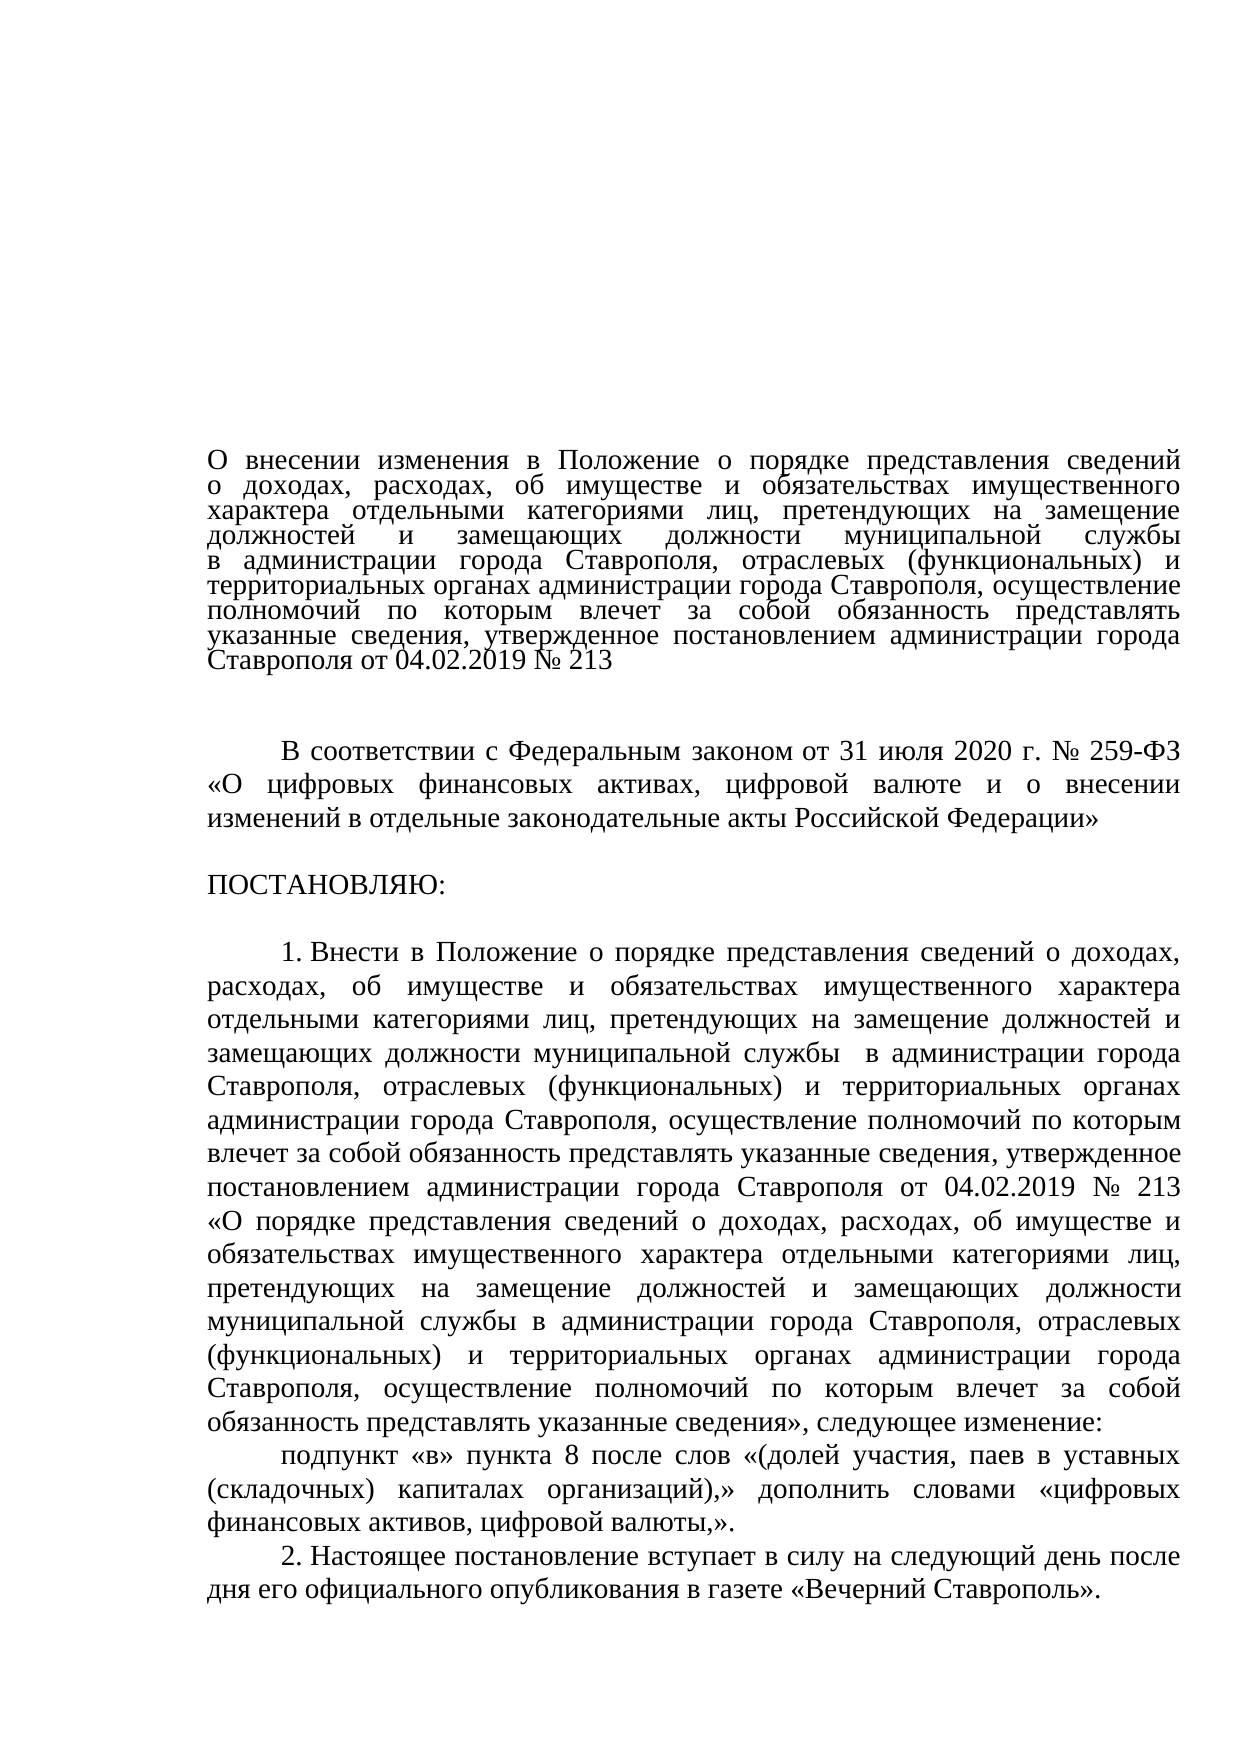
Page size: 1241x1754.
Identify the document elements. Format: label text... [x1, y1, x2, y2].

text В соответствии с Федеральным законом от 31 июля 2020 г. № 259-ФЗ «О цифровых финансовых активах, цифровой валюте и о внесении изменений в отдельные законодательные акты Российской Федерации» [207, 733, 1181, 834]
text 2. Настоящее постановление вступает в силу на следующий день после дня его официального опубликования в газете «Вечерний Ставрополь». [207, 1538, 1181, 1605]
title подпункт «в» пункта 8 после слов «(долей участия, паев в уставных (складочных) капиталах организаций),» дополнить словами «цифровых финансовых активов, цифровой валюты,». [207, 1437, 1181, 1538]
title О внесении изменения в Положение о порядке представления сведений о доходах, расходах, об имуществе и обязательствах имущественного характера отдельными категориями лиц, претендующих на замещение должностей и замещающих должности муниципальной службы в администрации города Ставрополя, отраслевых (функциональных) и территориальных органах администрации города Ставрополя, осуществление полномочий по которым влечет за собой обязанность представлять указанные сведения, утвержденное постановлением администрации города Ставрополя от 04.02.2019 № 213 [207, 449, 1181, 674]
title 1. Внести в Положение о порядке представления сведений о доходах, расходах, об имуществе и обязательствах имущественного характера отдельными категориями лиц, претендующих на замещение должностей и замещающих должности муниципальной службы в администрации города Ставрополя, отраслевых (функциональных) и территориальных органах администрации города Ставрополя, осуществление полномочий по которым влечет за собой обязанность представлять указанные сведения, утвержденное постановлением администрации города Ставрополя от 04.02.2019 № 213 «О порядке представления сведений о доходах, расходах, об имуществе и обязательствах имущественного характера отдельными категориями лиц, претендующих на замещение должностей и замещающих должности муниципальной службы в администрации города Ставрополя, отраслевых (функциональных) и территориальных органах администрации города Ставрополя, осуществление полномочий по которым влечет за собой обязанность представлять указанные сведения», следующее изменение: [207, 934, 1181, 1437]
text ПОСТАНОВЛЯЮ: [207, 867, 1181, 901]
